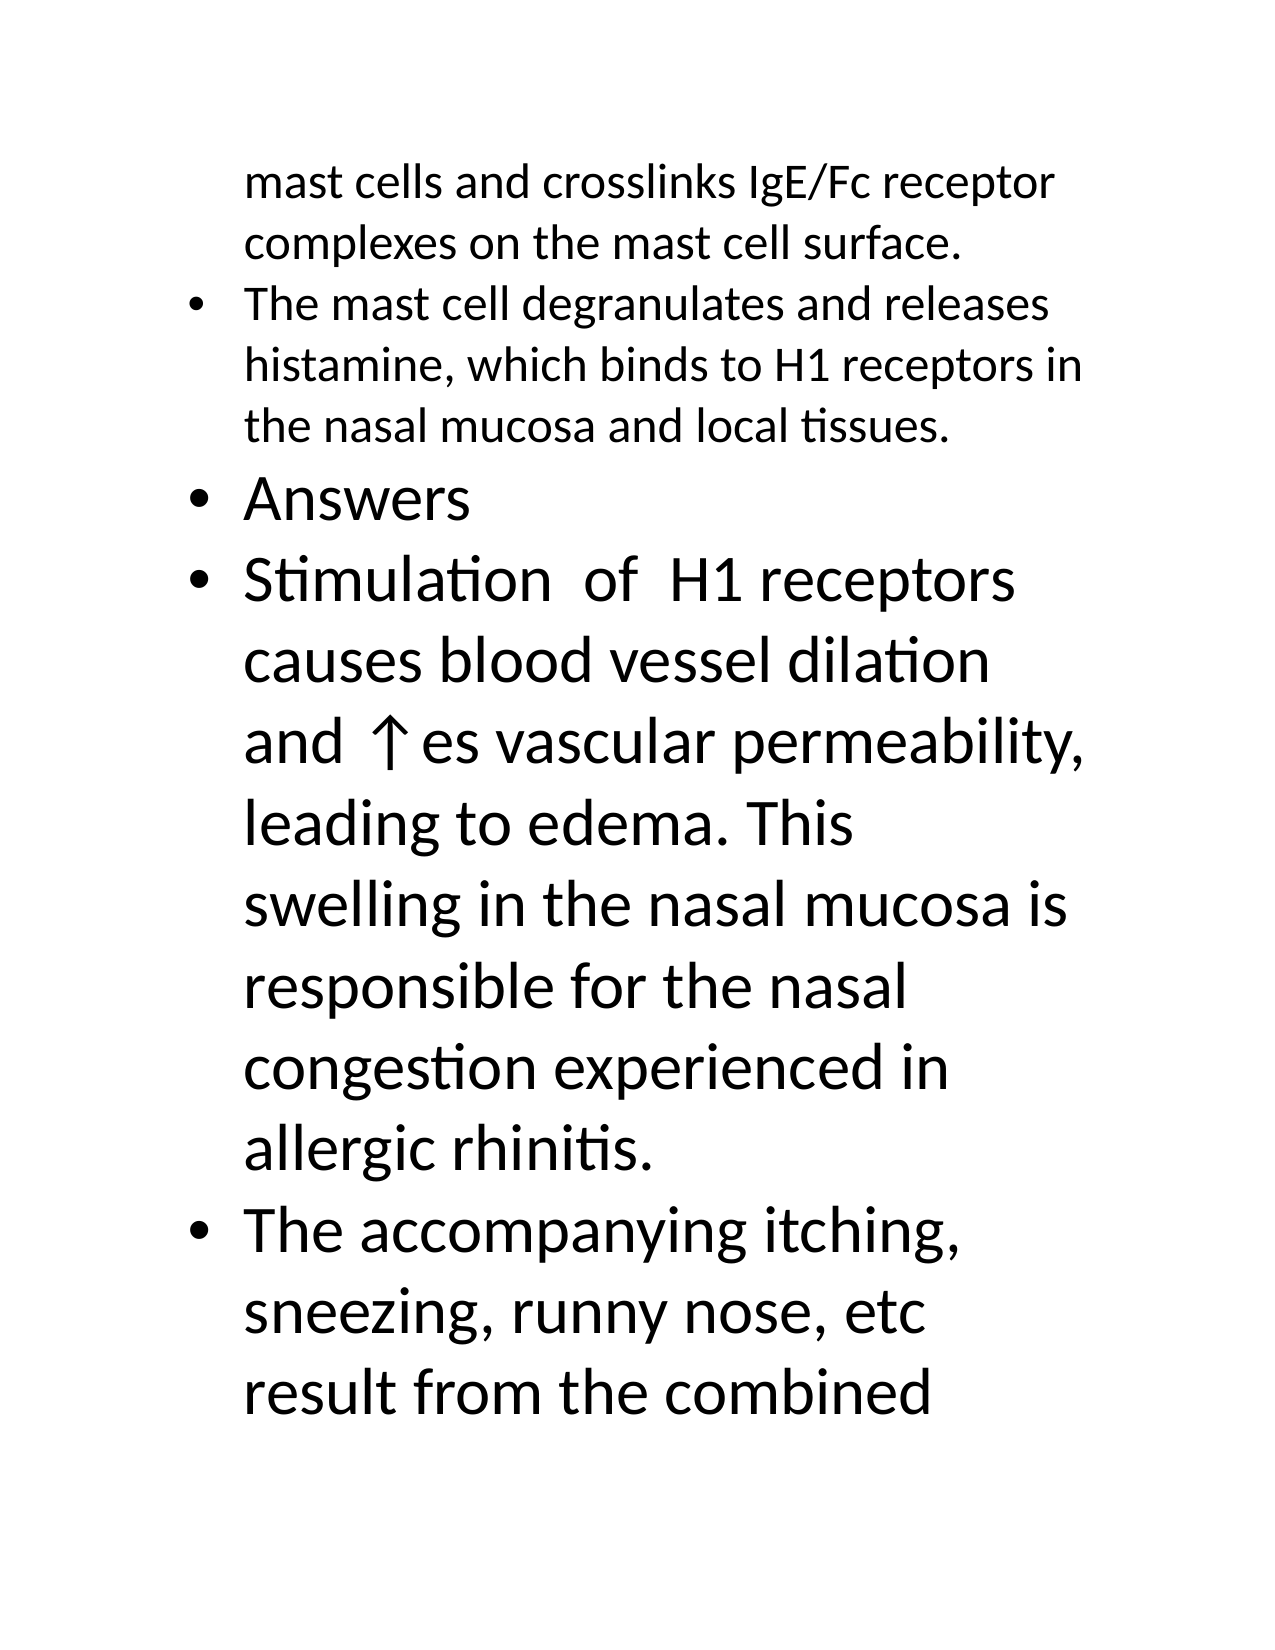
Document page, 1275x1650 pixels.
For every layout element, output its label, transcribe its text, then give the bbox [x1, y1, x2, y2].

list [187, 150, 1087, 272]
list The mast cell degranulates and releases histamine, which binds to H1 receptors in the nasal mucosa and local tissues. [187, 272, 1087, 455]
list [187, 1187, 1087, 1431]
list Answers [187, 455, 1087, 537]
list Stimulation of H1 receptors causes blood vessel dilation and ↑es vascular permeability, leading to edema. This swelling in the nasal mucosa is responsible for the nasal congestion experienced in allergic rhinitis. [187, 537, 1087, 1187]
